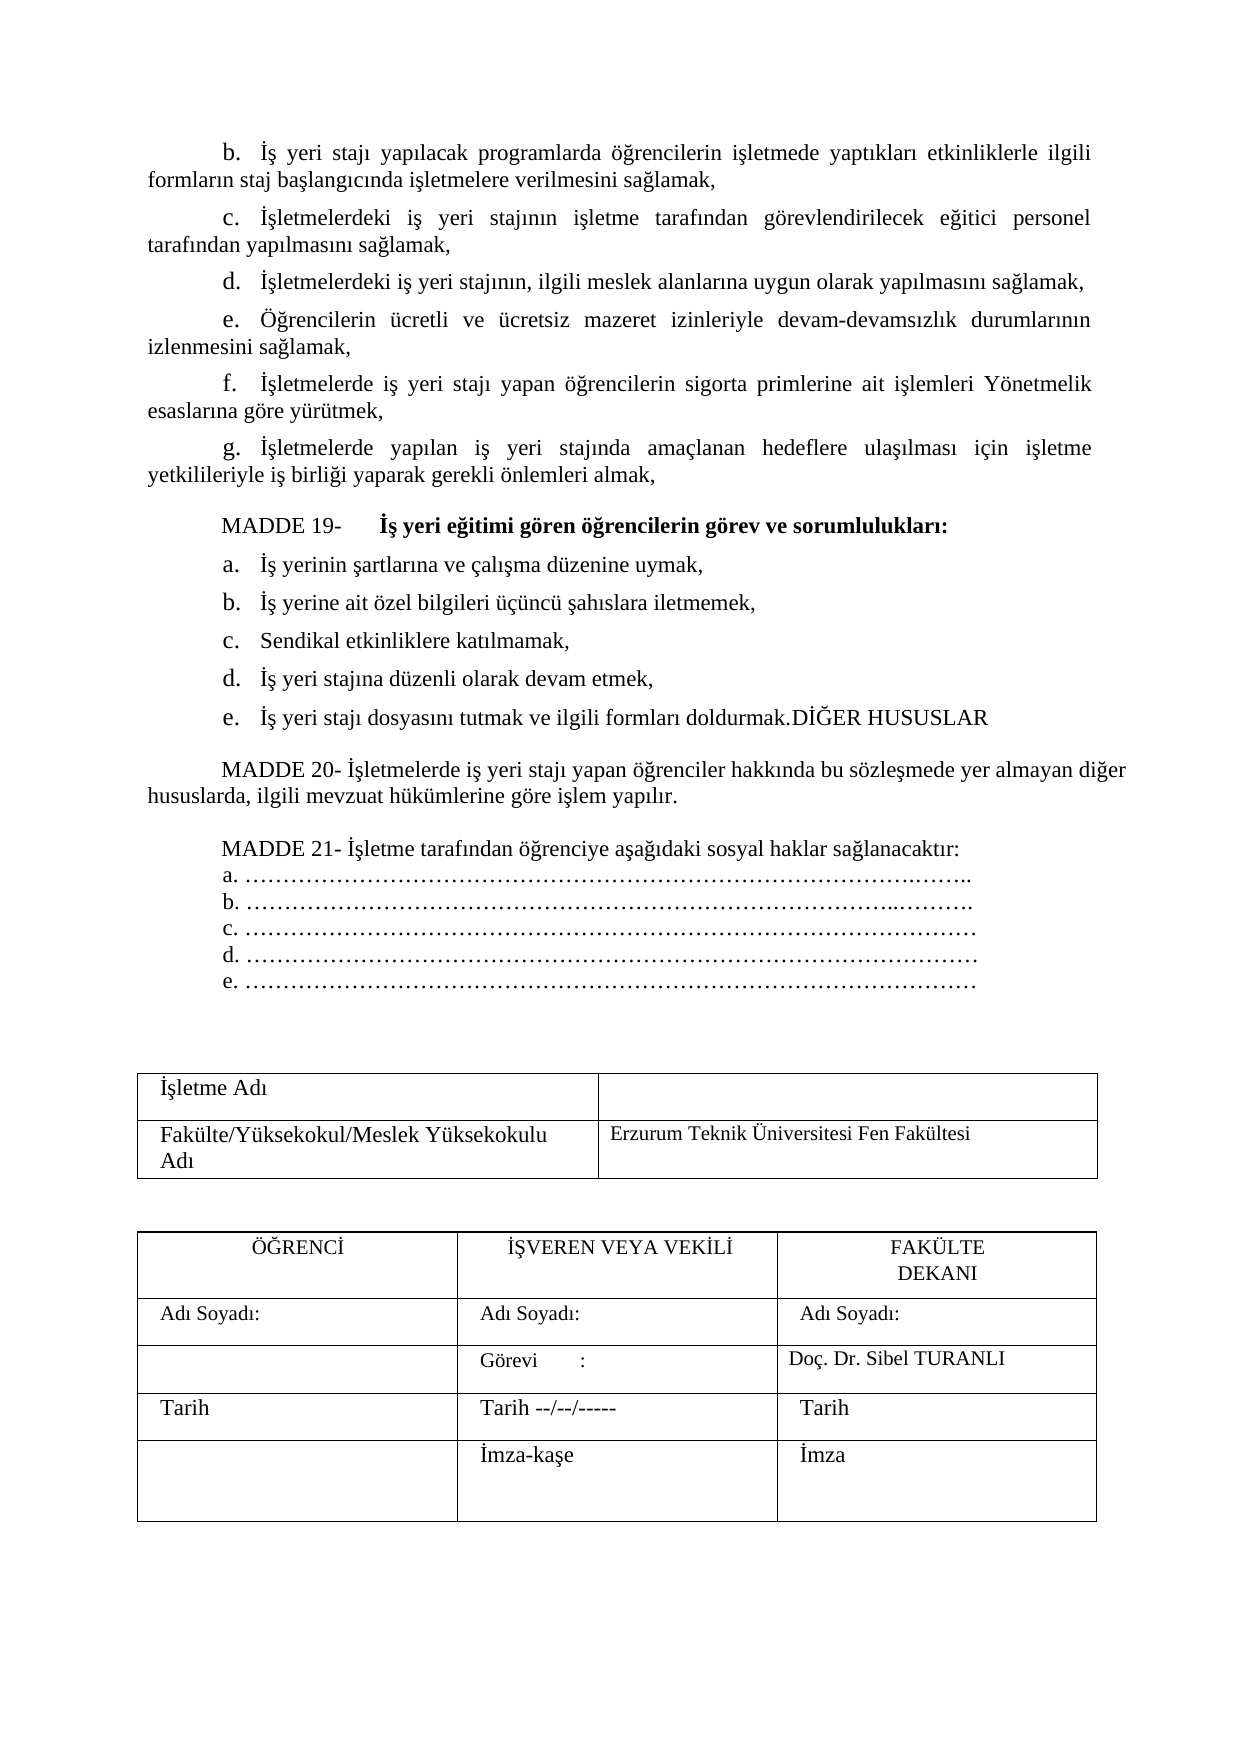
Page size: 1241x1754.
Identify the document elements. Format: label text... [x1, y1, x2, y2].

list İş yeri stajı dosyasını tutmak ve ilgili formları doldurmak.DİĞER HUSUSLAR [222, 702, 1134, 730]
table_header FAKÜLTE DEKANI [778, 1233, 1096, 1298]
list İşletmelerdeki iş yeri stajının, ilgili meslek alanlarına uygun olarak yapılmasını sağlamak, [147, 266, 1093, 295]
text MADDE 20- İşletmelerde iş yeri stajı yapan öğrenciler hakkında bu sözleşmede yer almayan diğer hususlarda, ilgili mevzuat hükümlerine göre işlem yapılır. [147, 756, 1134, 809]
text b. …………………………………………………………………………..………. [222, 888, 1134, 914]
table_cell [138, 1346, 457, 1393]
table_cell Adı Soyadı: [778, 1299, 1096, 1345]
text c. …………………………………………………………………………………… [222, 914, 1134, 941]
list İşletmelerde iş yeri stajı yapan öğrencilerin sigorta primlerine ait işlemleri Yönetmelik esaslarına göre yürütmek, [147, 368, 1093, 423]
list Sendikal etkinliklere katılmamak, [222, 625, 1134, 654]
table_header [599, 1074, 1097, 1119]
text d. …………………………………………………………………………………… [222, 941, 1134, 967]
table_cell Doç. Dr. Sibel TURANLI [778, 1346, 1096, 1393]
table_cell Adı Soyadı: [458, 1299, 777, 1345]
table_cell Görevi : [458, 1346, 777, 1393]
table_cell Tarih [778, 1394, 1096, 1440]
table_header ÖĞRENCİ [138, 1233, 457, 1298]
list İş yeri stajı yapılacak programlarda öğrencilerin işletmede yaptıkları etkinliklerle ilgili formların staj başlangıcında işletmelere verilmesini sağlamak, [147, 137, 1093, 193]
table_cell Fakülte/Yüksekokul/Meslek Yüksekokulu Adı [138, 1121, 598, 1178]
text a. …………………………………………………………………………….…….. [222, 862, 1134, 888]
table_cell Erzurum Teknik Üniversitesi Fen Fakültesi [599, 1121, 1097, 1178]
table_cell Tarih [138, 1394, 457, 1440]
list İş yerine ait özel bilgileri üçüncü şahıslara iletmemek, [222, 587, 1134, 616]
table_header İşletme Adı [138, 1074, 598, 1119]
table_cell İmza [778, 1441, 1096, 1521]
text e. …………………………………………………………………………………… [222, 967, 1134, 993]
table_cell Tarih --/--/----- [458, 1394, 777, 1440]
table_cell Adı Soyadı: [138, 1299, 457, 1345]
list İş yeri stajına düzenli olarak devam etmek, [222, 663, 1134, 692]
text MADDE 21- İşletme tarafından öğrenciye aşağıdaki sosyal haklar sağlanacaktır: [221, 835, 1134, 861]
list Öğrencilerin ücretli ve ücretsiz mazeret izinleriyle devam-devamsızlık durumlarının izlenmesini sağlamak, [147, 304, 1092, 359]
subtitle MADDE 19- İş yeri eğitimi gören öğrencilerin görev ve sorumlulukları: [221, 513, 1134, 539]
list İş yerinin şartlarına ve çalışma düzenine uymak, [222, 549, 1134, 578]
table_cell [138, 1441, 457, 1521]
table_cell İmza-kaşe [458, 1441, 777, 1521]
list İşletmelerde yapılan iş yeri stajında amaçlanan hedeflere ulaşılması için işletme yetkilileriyle iş birliği yaparak gerekli önlemleri almak, [147, 432, 1093, 487]
list İşletmelerdeki iş yeri stajının işletme tarafından görevlendirilecek eğitici personel tarafından yapılmasını sağlamak, [147, 202, 1092, 257]
table_header İŞVEREN VEYA VEKİLİ [458, 1233, 777, 1298]
